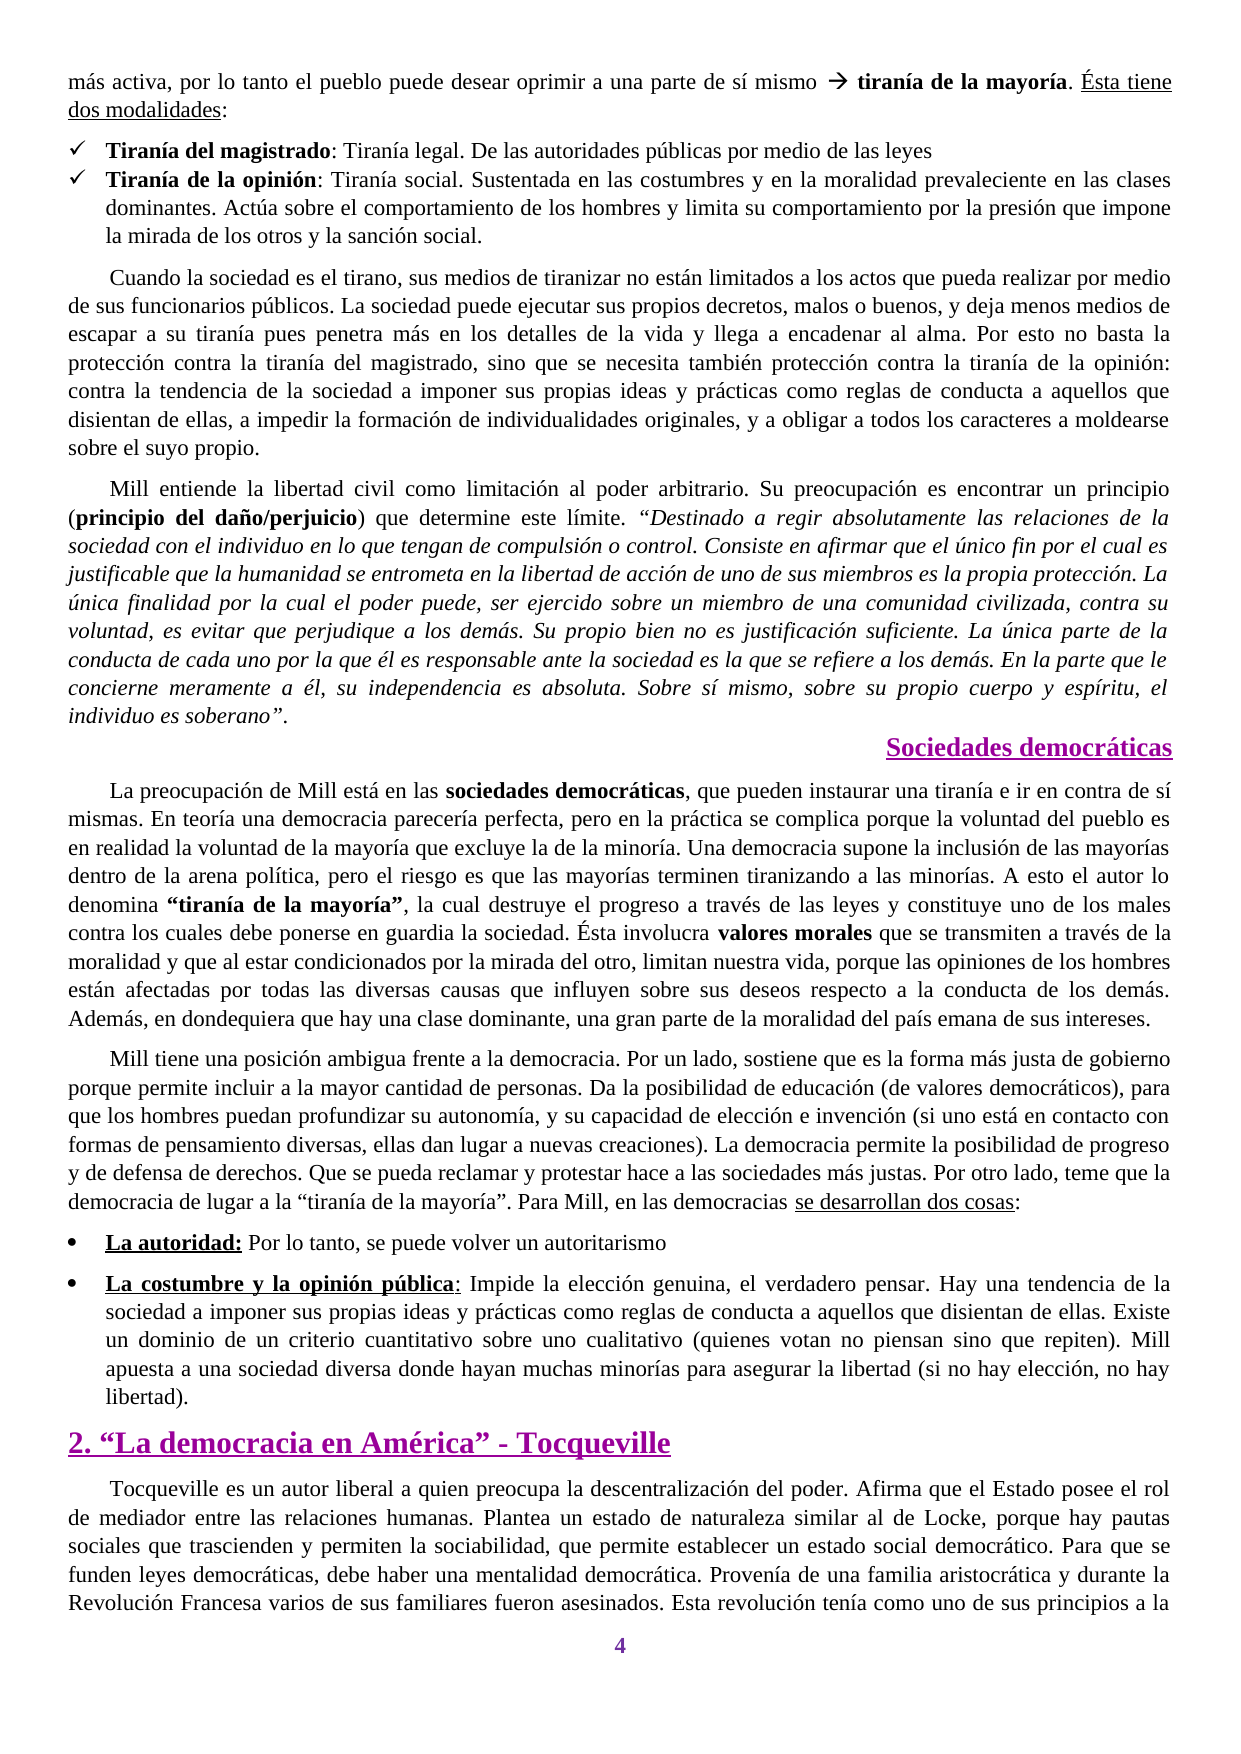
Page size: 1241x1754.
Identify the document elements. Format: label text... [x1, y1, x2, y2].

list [68, 1476, 1172, 1616]
text Mill tiene una posición ambigua frente a la democracia. Por un lado, sostiene que es la forma más justa de gobierno porque permite incluir a la mayor cantidad de personas. Da la posibilidad de educación (de valores democráticos), para que los hombres puedan profundizar su autonomía, y su capacidad de elección e invención (si uno está en contacto con formas de pensamiento diversas, ellas dan lugar a nuevas creaciones). La democracia permite la posibilidad de progreso y de defensa de derechos. Que se pueda reclamar y protestar hace a las sociedades más justas. Por otro lado, teme que la democracia de lugar a la “tiranía de la mayoría”. Para Mill, en las democracias se desarrollan dos cosas: [68, 1046, 1172, 1214]
text Cuando la sociedad es el tirano, sus medios de tiranizar no están limitados a los actos que pueda realizar por medio de sus funcionarios públicos. La sociedad puede ejecutar sus propios decretos, malos o buenos, y deja menos medios de escapar a su tiranía pues penetra más en los detalles de la vida y llega a encadenar al alma. Por esto no basta la protección contra la tiranía del magistrado, sino que se necesita también protección contra la tiranía de la opinión: contra la tendencia de la sociedad a imponer sus propias ideas y prácticas como reglas de conducta a aquellos que disientan de ellas, a impedir la formación de individualidades originales, y a obligar a todos los caracteres a moldearse sobre el suyo propio. [68, 263, 1172, 461]
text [68, 68, 1172, 123]
list La preocupación de Mill está en las sociedades democráticas, que pueden instaurar una tiranía e ir en contra de sí mismas. En teoría una democracia parecería perfecta, pero en la práctica se complica porque la voluntad del pueblo es en realidad la voluntad de la mayoría que excluye la de la minoría. Una democracia supone la inclusión de las mayorías dentro de la arena política, pero el riesgo es que las mayorías terminen tiranizando a las minorías. A esto el autor lo denomina “tiranía de la mayoría”, la cual destruye el progreso a través de las leyes y constituye uno de los males contra los cuales debe ponerse en guardia la sociedad. Ésta involucra valores morales que se transmiten a través de la moralidad y que al estar condicionados por la mirada del otro, limitan nuestra vida, porque las opiniones de los hombres están afectadas por todas las diversas causas que influyen sobre sus deseos respecto a la conducta de los demás. Además, en dondequiera que hay una clase dominante, una gran parte de la moralidad del país emana de sus intereses. [68, 777, 1172, 1031]
text Mill entiende la libertad civil como limitación al poder arbitrario. Su preocupación es encontrar un principio (principio del daño/perjuicio) que determine este límite. “Destinado a regir absolutamente las relaciones de la sociedad con el individuo en lo que tengan de compulsión o control. Consiste en afirmar que el único fin por el cual es justificable que la humanidad se entrometa en la libertad de acción de uno de sus miembros es la propia protección. La única finalidad por la cual el poder puede, ser ejercido sobre un miembro de una comunidad civilizada, contra su voluntad, es evitar que perjudique a los demás. Su propio bien no es justificación suficiente. La única parte de la conducta de cada uno por la que él es responsable ante la sociedad es la que se refiere a los demás. En la parte que le concierne meramente a él, su independencia es absoluta. Sobre sí mismo, sobre su propio cuerpo y espíritu, el individuo es soberano”. [68, 475, 1172, 729]
list La autoridad: Por lo tanto, se puede volver un autoritarismo [68, 1229, 1172, 1255]
list Tiranía de la opinión: Tiranía social. Sustentada en las costumbres y en la moralidad prevaleciente en las clases dominantes. Actúa sobre el comportamiento de los hombres y limita su comportamiento por la presión que impone la mirada de los otros y la sanción social. [68, 166, 1172, 249]
text Sociedades democráticas [68, 731, 1172, 762]
list Tiranía del magistrado: Tiranía legal. De las autoridades públicas por medio de las leyes [68, 137, 1172, 164]
text 2. “La democracia en América” - Tocqueville [68, 1424, 1172, 1460]
list La costumbre y la opinión pública: Impide la elección genuina, el verdadero pensar. Hay una tendencia de la sociedad a imponer sus propias ideas y prácticas como reglas de conducta a aquellos que disientan de ellas. Existe un dominio de un criterio cuantitativo sobre uno cualitativo (quienes votan no piensan sino que repiten). Mill apuesta a una sociedad diversa donde hayan muchas minorías para asegurar la libertad (si no hay elección, no hay libertad). [68, 1269, 1172, 1410]
